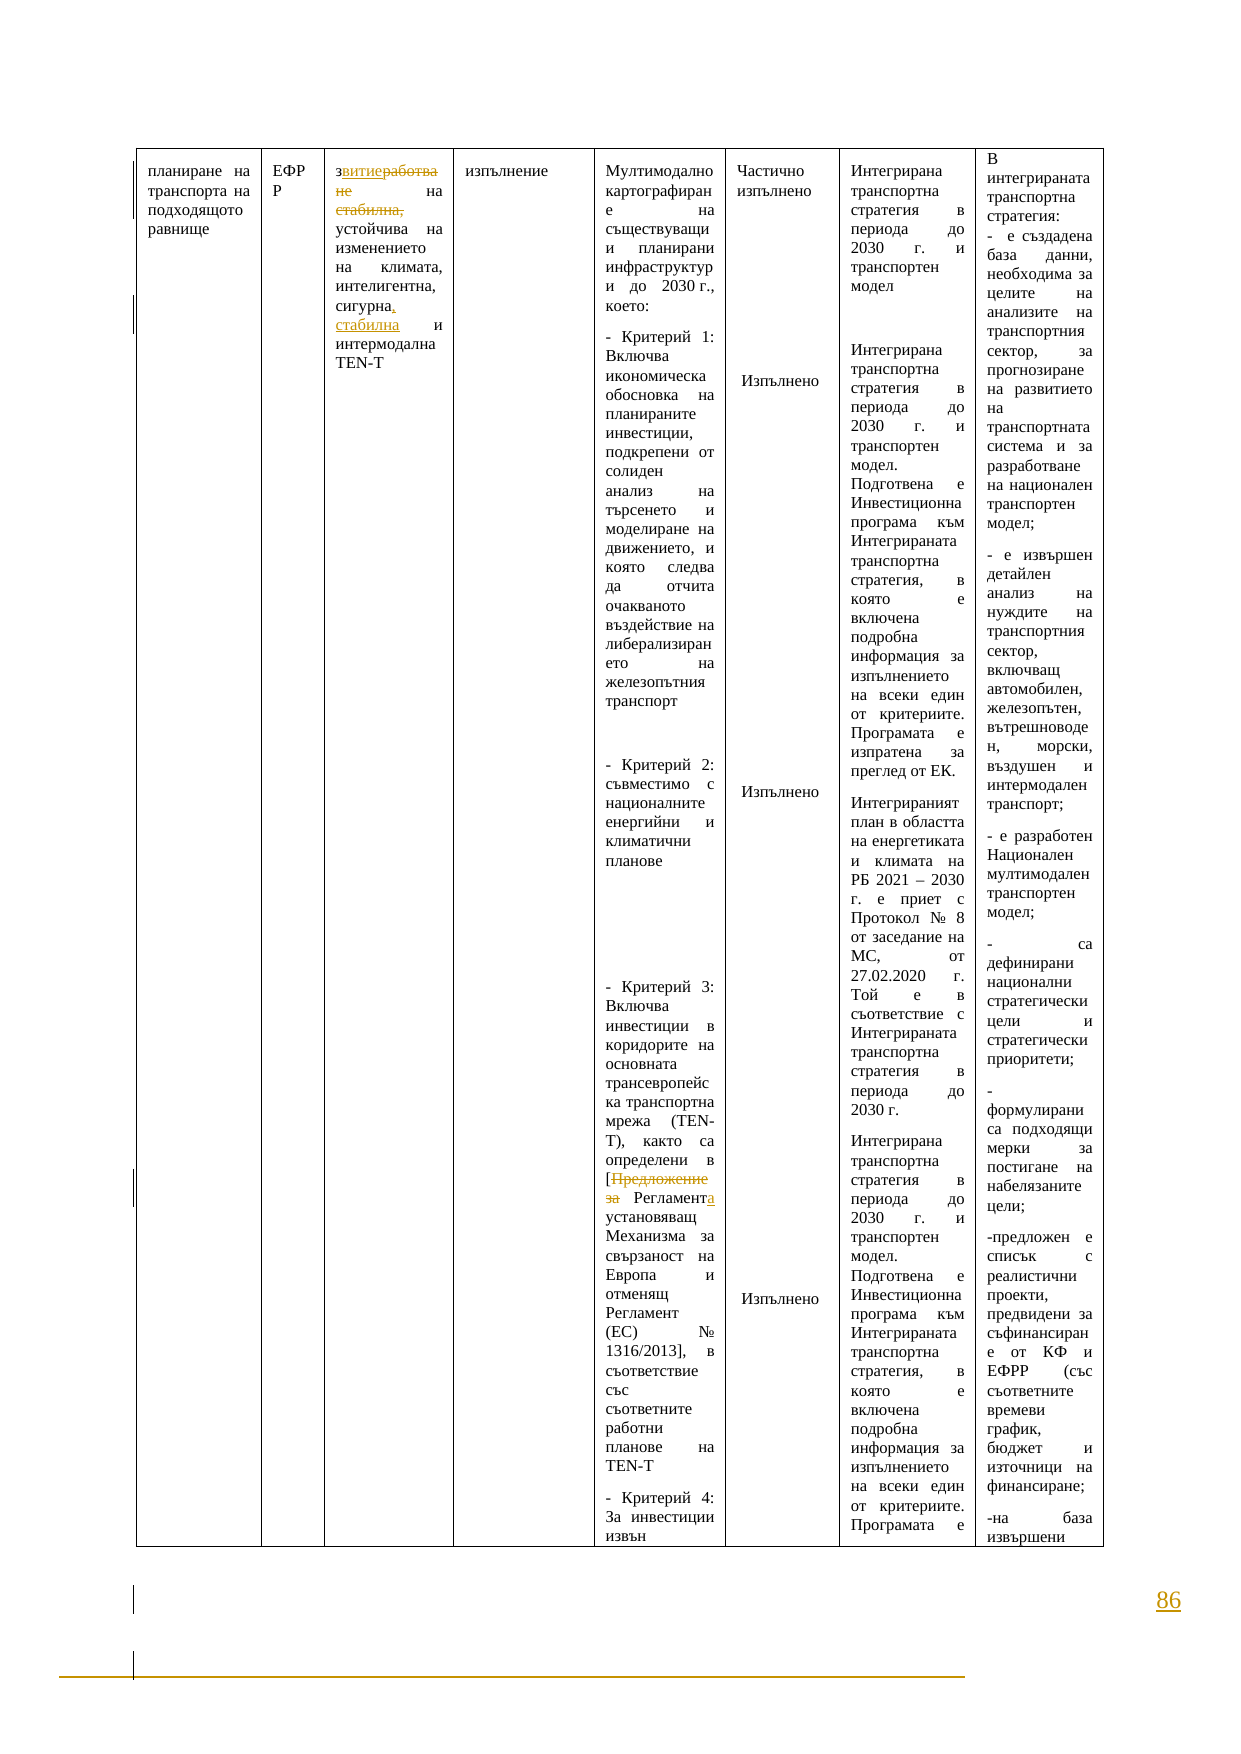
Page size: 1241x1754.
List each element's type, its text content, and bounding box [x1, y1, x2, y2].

table_cell Частично изпълнение [454, 149, 594, 1546]
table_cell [325, 149, 453, 1546]
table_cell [976, 149, 1103, 1546]
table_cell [595, 149, 725, 1546]
table_cell КФ ЕФРР [262, 149, 324, 1546]
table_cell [840, 149, 975, 1546]
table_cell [137, 149, 261, 1546]
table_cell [726, 149, 839, 1546]
